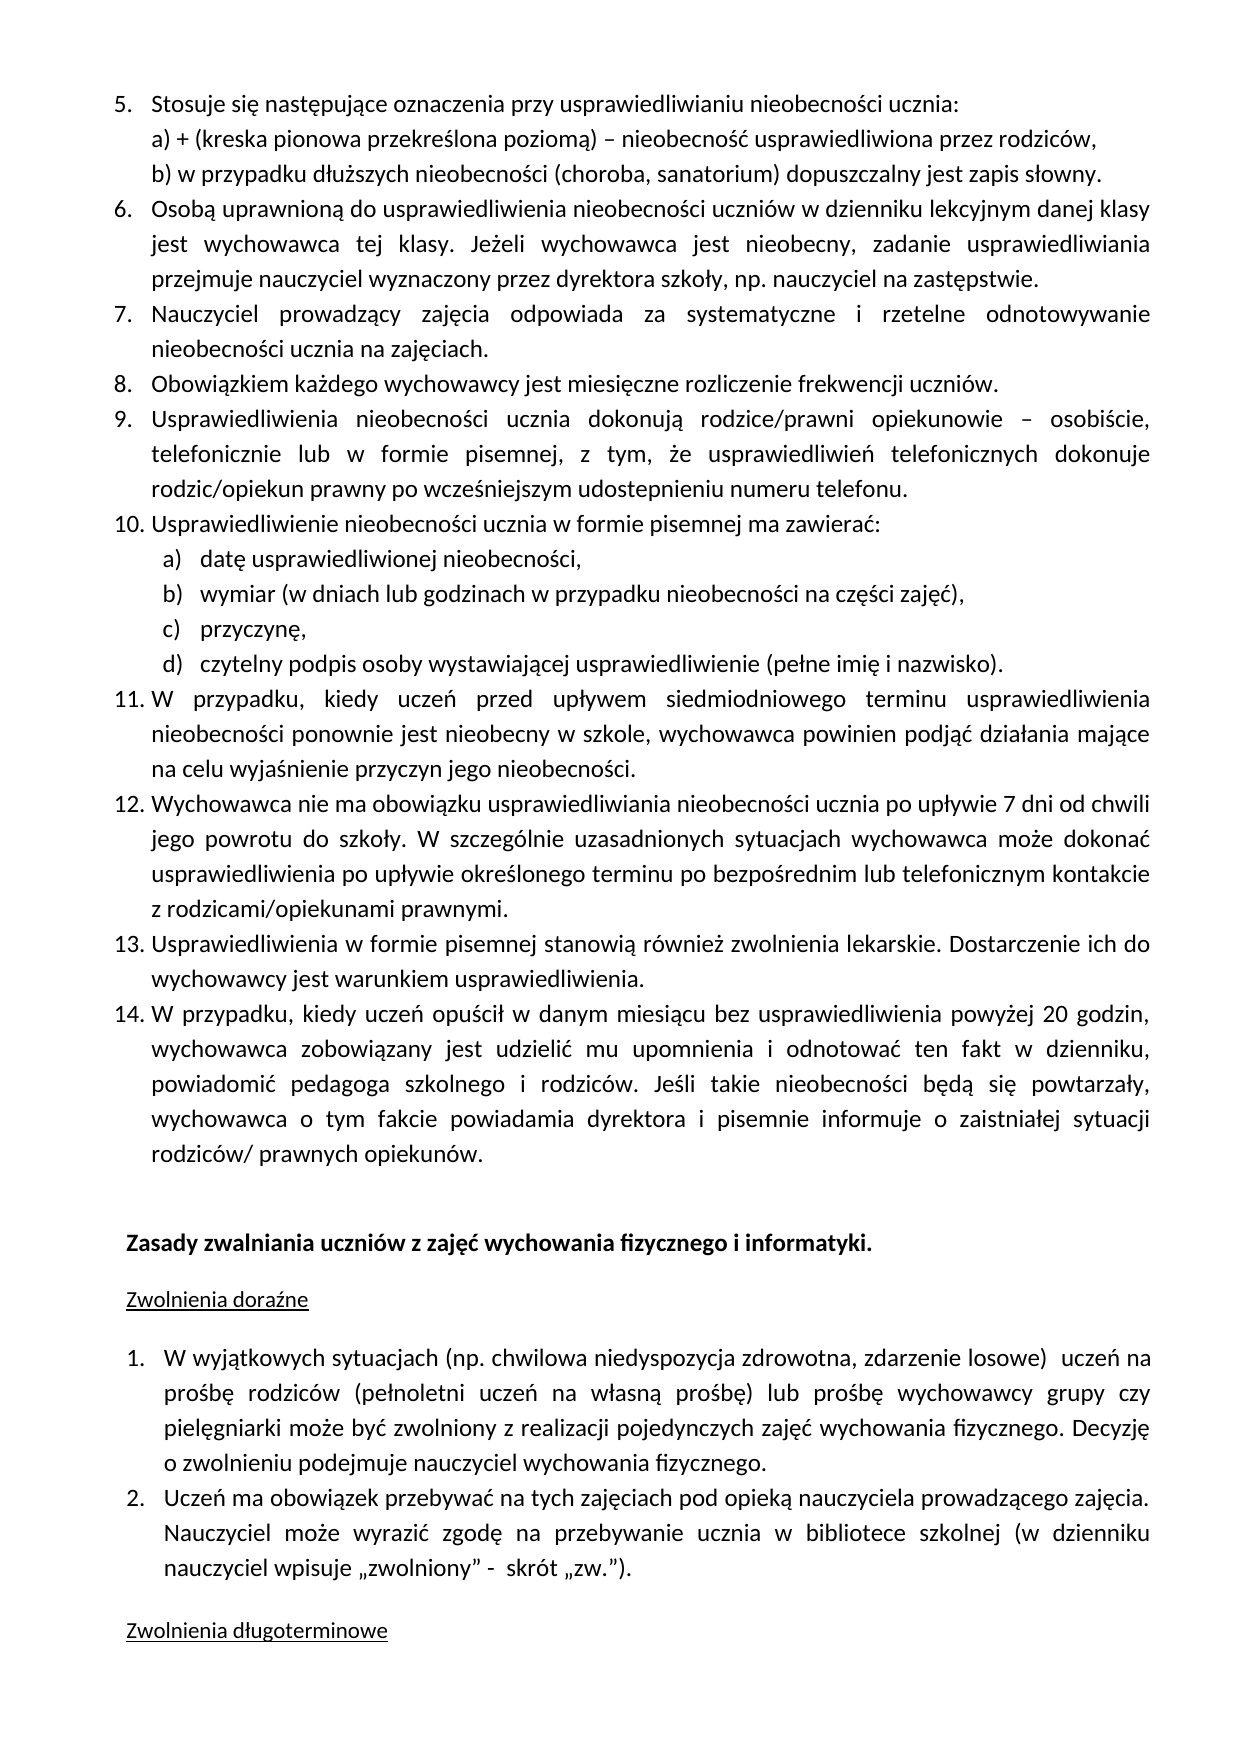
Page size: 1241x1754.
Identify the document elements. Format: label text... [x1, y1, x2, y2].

list Usprawiedliwienia nieobecności ucznia dokonują rodzice/prawni opiekunowie – osobiście, telefonicznie lub w formie pisemnej, z tym, że usprawiedliwień telefonicznych dokonuje rodzic/opiekun prawny po wcześniejszym udostepnieniu numeru telefonu. [114, 404, 1152, 504]
list przyczynę, [162, 614, 1152, 644]
list Obowiązkiem każdego wychowawcy jest miesięczne rozliczenie frekwencji uczniów. [114, 369, 1152, 399]
list Osobą uprawnioną do usprawiedliwienia nieobecności uczniów w dzienniku lekcyjnym danej klasy jest wychowawca tej klasy. Jeżeli wychowawca jest nieobecny, zadanie usprawiedliwiania przejmuje nauczyciel wyznaczony przez dyrektora szkoły, np. nauczyciel na zastępstwie. [114, 194, 1152, 294]
text Zwolnienia długoterminowe [89, 1617, 1152, 1644]
list Uczeń ma obowiązek przebywać na tych zajęciach pod opieką nauczyciela prowadzącego zajęcia. Nauczyciel może wyrazić zgodę na przebywanie ucznia w bibliotece szkolnej (w dzienniku nauczyciel wpisuje „zwolniony” - skrót „zw.”). [126, 1482, 1152, 1583]
list W przypadku, kiedy uczeń opuścił w danym miesiącu bez usprawiedliwienia powyżej 20 godzin, wychowawca zobowiązany jest udzielić mu upomnienia i odnotować ten fakt w dzienniku, powiadomić pedagoga szkolnego i rodziców. Jeśli takie nieobecności będą się powtarzały, wychowawca o tym fakcie powiadamia dyrektora i pisemnie informuje o zaistniałej sytuacji rodziców/ prawnych opiekunów. [114, 999, 1152, 1169]
list Stosuje się następujące oznaczenia przy usprawiedliwianiu nieobecności ucznia: [114, 89, 1152, 119]
list Usprawiedliwienia w formie pisemnej stanowią również zwolnienia lekarskie. Dostarczenie ich do wychowawcy jest warunkiem usprawiedliwienia. [114, 929, 1152, 994]
list Wychowawca nie ma obowiązku usprawiedliwiania nieobecności ucznia po upływie 7 dni od chwili jego powrotu do szkoły. W szczególnie uzasadnionych sytuacjach wychowawca może dokonać usprawiedliwienia po upływie określonego terminu po bezpośrednim lub telefonicznym kontakcie z rodzicami/opiekunami prawnymi. [114, 789, 1152, 924]
list Usprawiedliwienie nieobecności ucznia w formie pisemnej ma zawierać: [114, 509, 1152, 539]
list Nauczyciel prowadzący zajęcia odpowiada za systematyczne i rzetelne odnotowywanie nieobecności ucznia na zajęciach. [114, 299, 1152, 364]
text b) w przypadku dłuższych nieobecności (choroba, sanatorium) dopuszczalny jest zapis słowny. [151, 159, 1152, 189]
list wymiar (w dniach lub godzinach w przypadku nieobecności na części zajęć), [162, 579, 1152, 609]
list W wyjątkowych sytuacjach (np. chwilowa niedyspozycja zdrowotna, zdarzenie losowe) uczeń na prośbę rodziców (pełnoletni uczeń na własną prośbę) lub prośbę wychowawcy grupy czy pielęgniarki może być zwolniony z realizacji pojedynczych zajęć wychowania fizycznego. Decyzję o zwolnieniu podejmuje nauczyciel wychowania fizycznego. [126, 1342, 1152, 1478]
list czytelny podpis osoby wystawiającej usprawiedliwienie (pełne imię i nazwisko). [162, 649, 1152, 679]
list datę usprawiedliwionej nieobecności, [162, 544, 1152, 574]
text Zwolnienia doraźne [89, 1285, 1152, 1313]
text Zasady zwalniania uczniów z zajęć wychowania fizycznego i informatyki. [89, 1227, 1152, 1257]
list W przypadku, kiedy uczeń przed upływem siedmiodniowego terminu usprawiedliwienia nieobecności ponownie jest nieobecny w szkole, wychowawca powinien podjąć działania mające na celu wyjaśnienie przyczyn jego nieobecności. [114, 684, 1152, 784]
text a) + (kreska pionowa przekreślona poziomą) – nieobecność usprawiedliwiona przez rodziców, [151, 124, 1152, 154]
